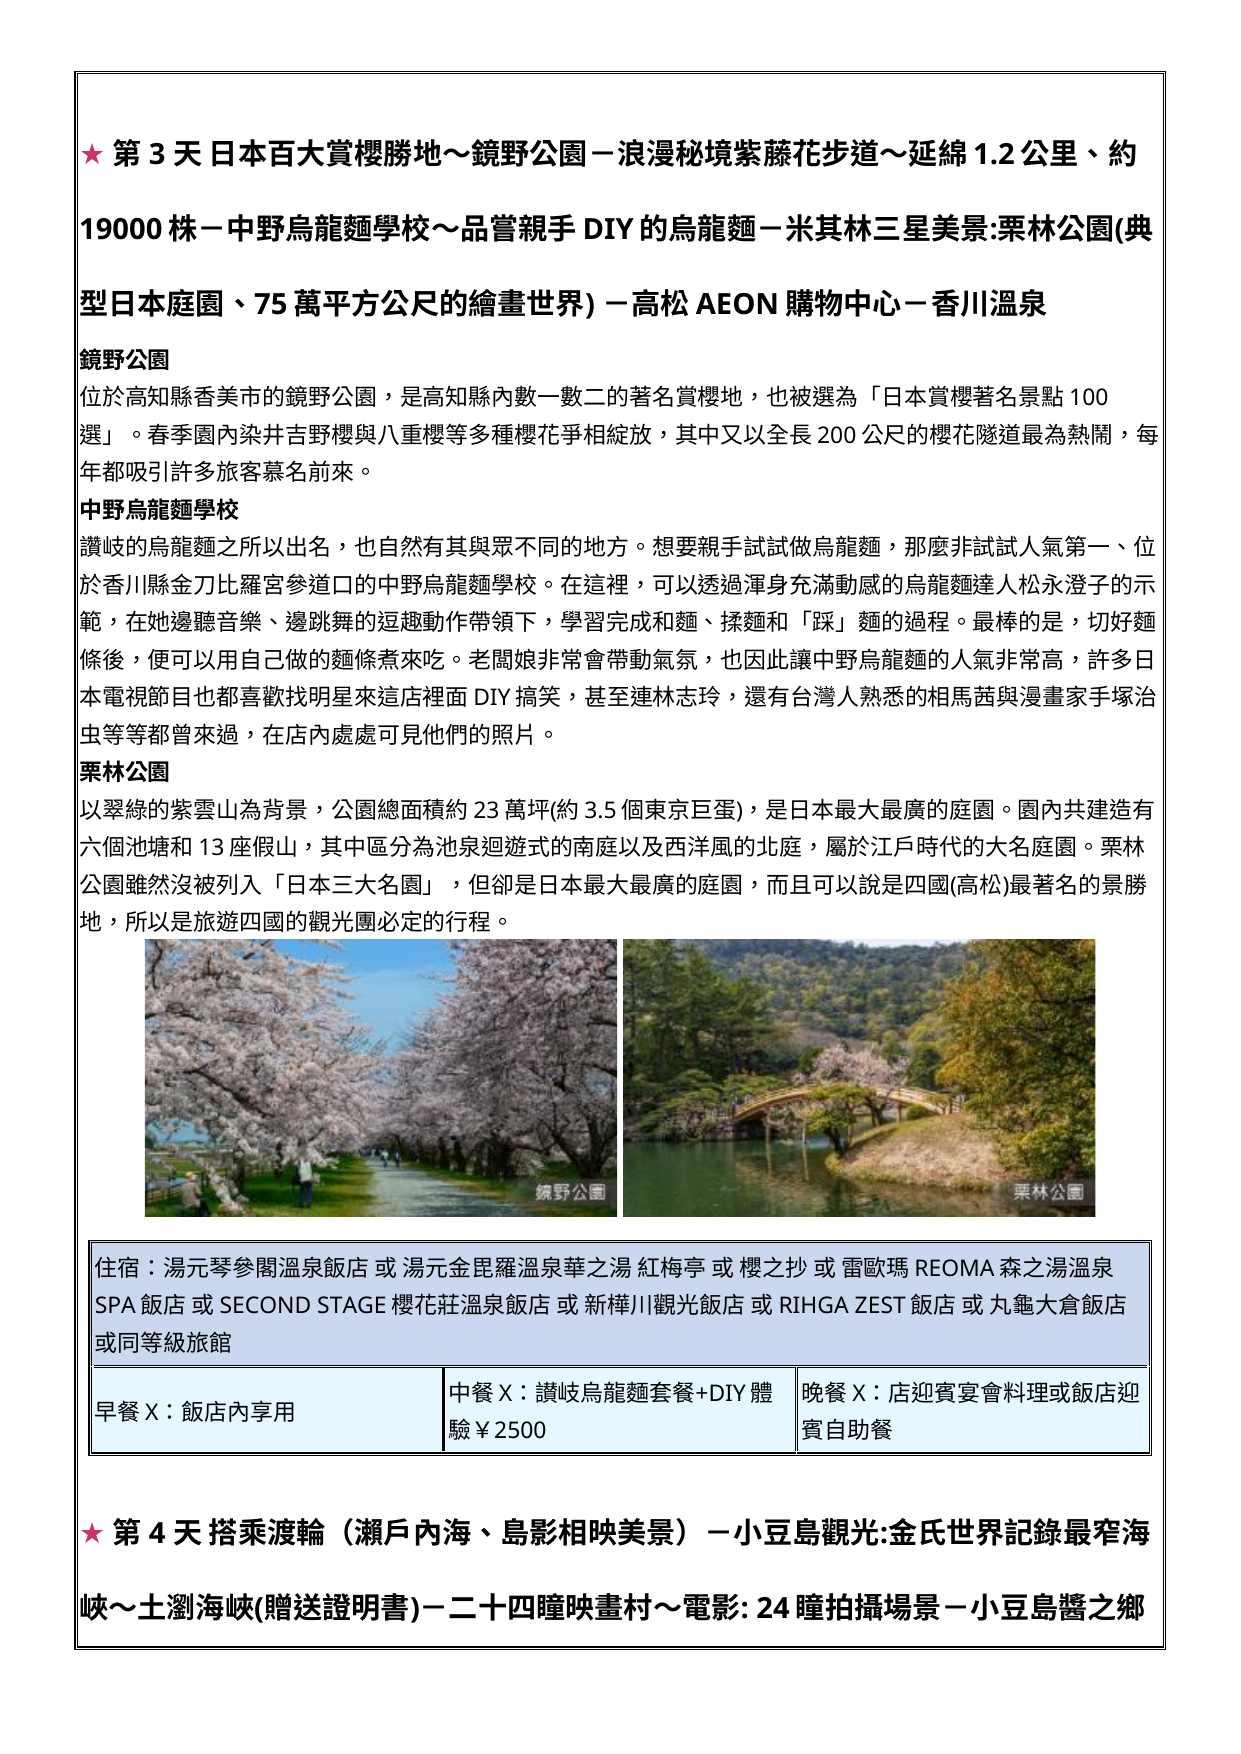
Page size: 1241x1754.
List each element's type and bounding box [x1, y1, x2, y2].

table_cell [78, 74, 1163, 1646]
picture [623, 939, 1096, 1217]
picture [144, 939, 618, 1217]
